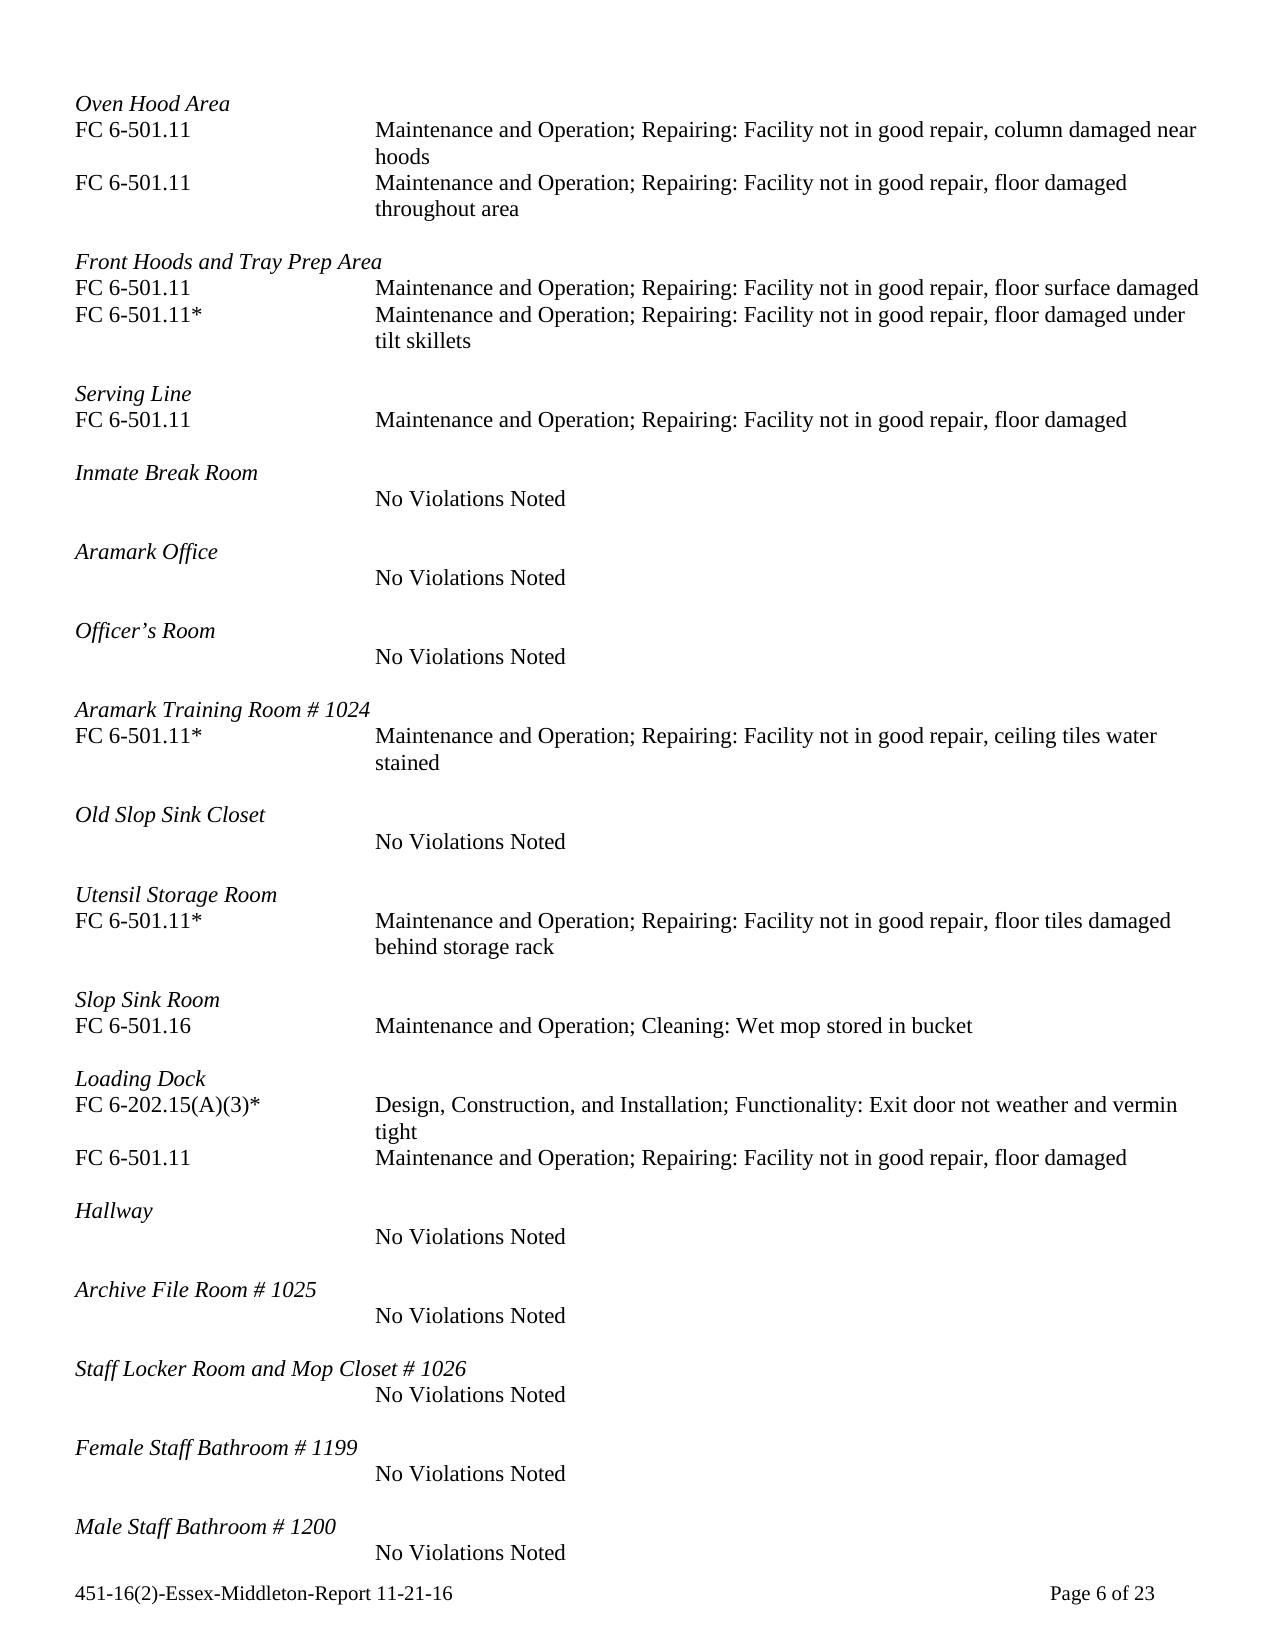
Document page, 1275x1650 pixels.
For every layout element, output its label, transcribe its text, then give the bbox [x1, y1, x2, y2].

text FC 6-501.11* Maintenance and Operation; Repairing: Facility not in good repair, floor tiles damaged behind storage rack [75, 907, 1200, 960]
text FC 6-501.11* Maintenance and Operation; Repairing: Facility not in good repair, ceiling tiles water stained [75, 722, 1200, 775]
text FC 6-501.16 Maintenance and Operation; Cleaning: Wet mop stored in bucket [75, 1012, 1200, 1039]
text Loading Dock [75, 1065, 1200, 1091]
text Utensil Storage Room [75, 881, 1200, 907]
text No Violations Noted [75, 1460, 1200, 1487]
text FC 6-501.11 Maintenance and Operation; Repairing: Facility not in good repair, column damaged near hoods [75, 116, 1200, 169]
text No Violations Noted [75, 1223, 1200, 1249]
text Aramark Office [75, 538, 1200, 564]
text FC 6-501.11* Maintenance and Operation; Repairing: Facility not in good repair, floor damaged under tilt skillets [75, 301, 1200, 353]
text Officer’s Room [75, 617, 1200, 643]
text Serving Line [75, 380, 1200, 406]
text No Violations Noted [75, 828, 1200, 854]
text Old Slop Sink Closet [75, 802, 1200, 828]
text Hallway [75, 1197, 1200, 1223]
text Front Hoods and Tray Prep Area [75, 248, 1200, 274]
text No Violations Noted [75, 1302, 1200, 1329]
text Archive File Room # 1025 [75, 1276, 1200, 1302]
text No Violations Noted [75, 1381, 1200, 1408]
text FC 6-501.11 Maintenance and Operation; Repairing: Facility not in good repair, floor surface damaged [75, 274, 1200, 301]
text Slop Sink Room [75, 986, 1200, 1012]
text No Violations Noted [75, 643, 1200, 670]
text No Violations Noted [75, 1539, 1200, 1566]
text FC 6-501.11 Maintenance and Operation; Repairing: Facility not in good repair, floor damaged [75, 406, 1200, 433]
text FC 6-202.15(A)(3)* Design, Construction, and Installation; Functionality: Exit door not weather and vermin tight [75, 1091, 1200, 1144]
text FC 6-501.11 Maintenance and Operation; Repairing: Facility not in good repair, floor damaged throughout area [75, 169, 1200, 222]
text FC 6-501.11 Maintenance and Operation; Repairing: Facility not in good repair, floor damaged [75, 1144, 1200, 1171]
text Oven Hood Area [75, 90, 1200, 116]
text Female Staff Bathroom # 1199 [75, 1434, 1200, 1460]
text No Violations Noted [75, 564, 1200, 591]
text Inmate Break Room [75, 459, 1200, 485]
text Male Staff Bathroom # 1200 [75, 1513, 1200, 1539]
text No Violations Noted [75, 485, 1200, 512]
text Aramark Training Room # 1024 [75, 696, 1200, 722]
text Staff Locker Room and Mop Closet # 1026 [75, 1355, 1200, 1381]
